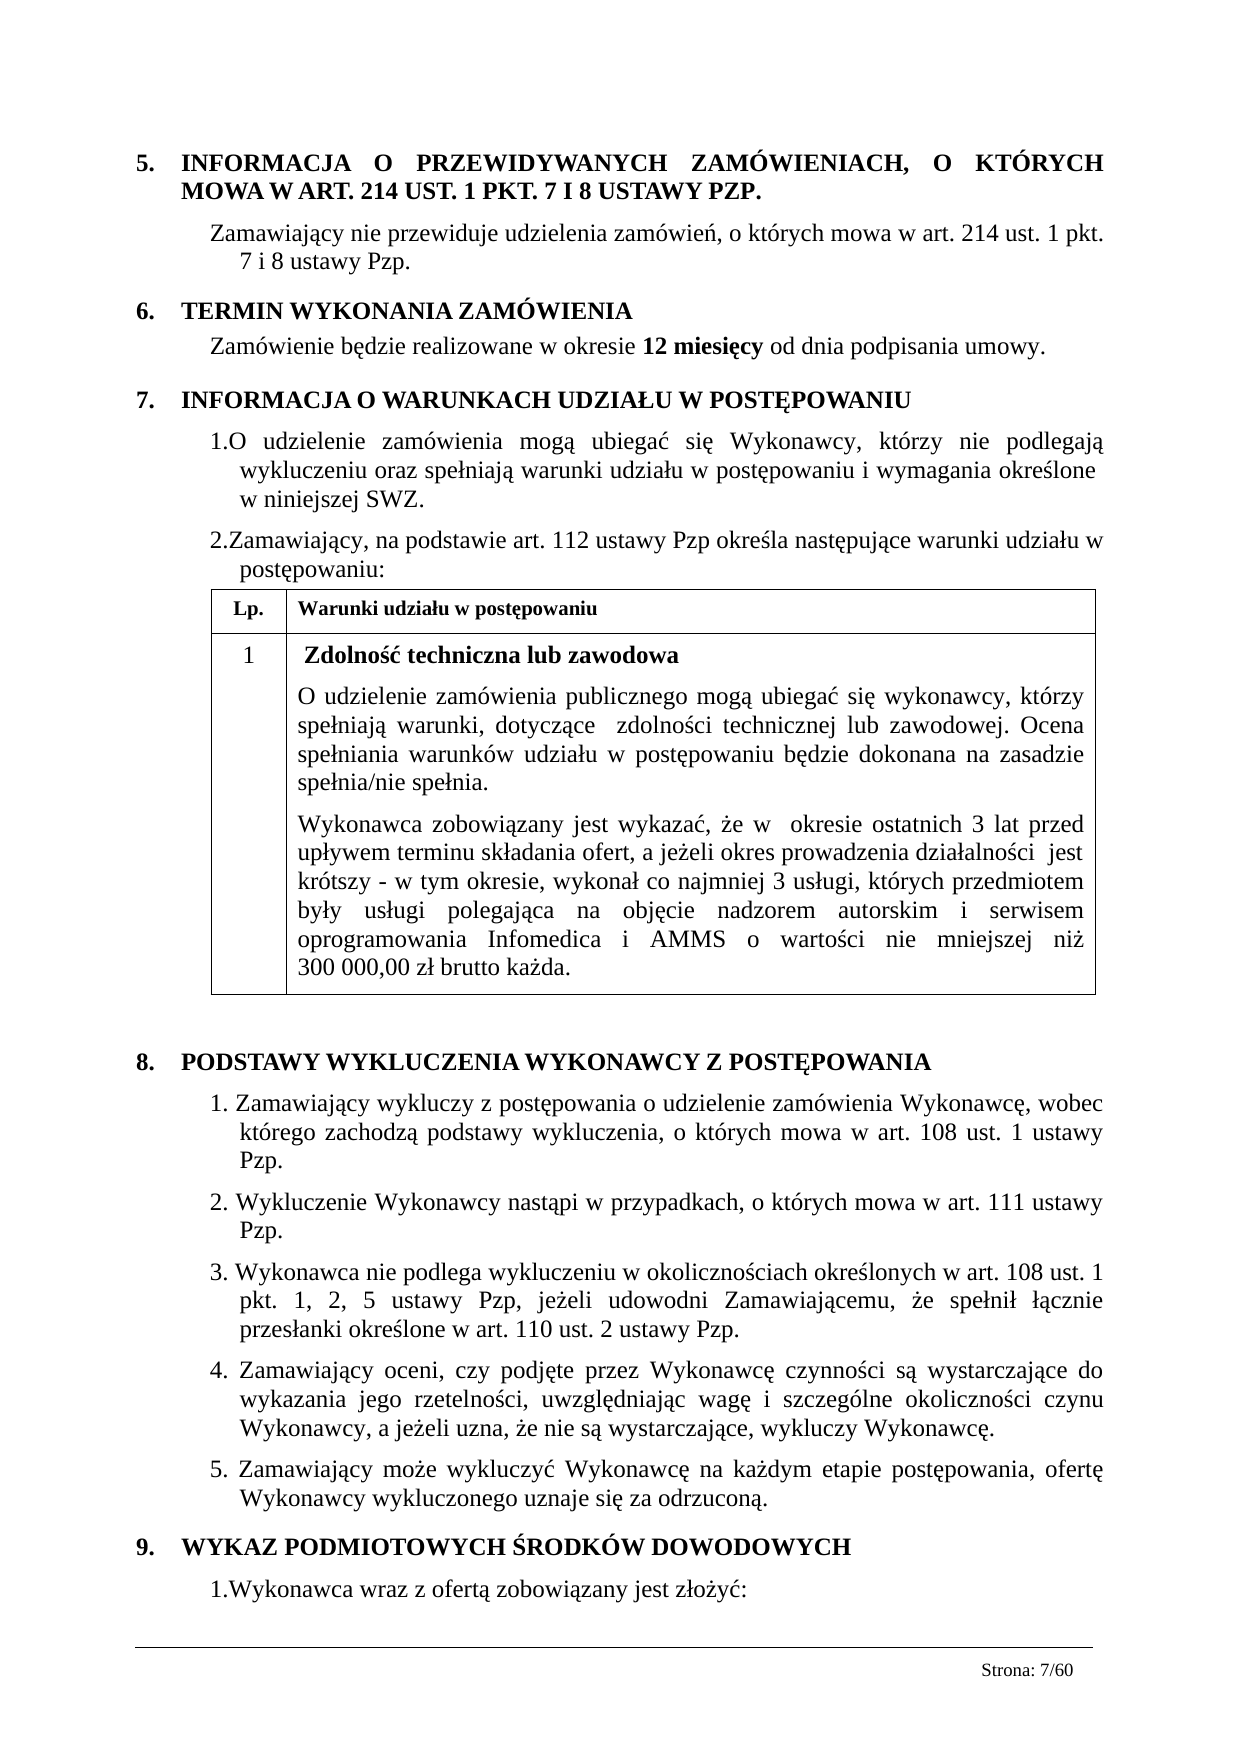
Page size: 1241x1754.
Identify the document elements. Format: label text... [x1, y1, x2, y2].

table_header Lp. [212, 590, 286, 633]
subtitle Podstawy wykluczenia wykonawcy Z POSTĘPOWANIA [136, 1047, 1104, 1075]
subtitle wykaz podmiotowych środków dowodowych [136, 1532, 1104, 1561]
table_cell Zdolność techniczna lub zawodowa O udzielenie zamówienia publicznego mogą ubiegać się wykonawcy, którzy spełniają warunki, dotyczące zdolności technicznej lub zawodowej. Ocena spełniania warunków udziału w postępowaniu będzie dokonana na zasadzie spełnia/nie spełnia. Wykonawca zobowiązany jest wykazać, że w okresie ostatnich 3 lat przed upływem terminu składania ofert, a jeżeli okres prowadzenia działalności jest krótszy - w tym okresie, wykonał co najmniej 3 usługi, których przedmiotem były usługi polegająca na objęcie nadzorem autorskim i serwisem oprogramowania Infomedica i AMMS o wartości nie mniejszej niż 300 000,00 zł brutto każda. [287, 634, 1095, 994]
subtitle Informacja o warunkach udziału w postępowaniu [136, 385, 1104, 414]
subtitle 4. Zamawiający oceni, czy podjęte przez Wykonawcę czynności są wystarczające do wykazania jego rzetelności, uwzględniając wagę i szczególne okoliczności czynu Wykonawcy, a jeżeli uzna, że nie są wystarczające, wykluczy Wykonawcę. [209, 1355, 1104, 1442]
table_header Warunki udziału w postępowaniu [287, 590, 1095, 633]
subtitle Informacja o przewidywanych zamówieniach, o których mowa w art. 214 ust. 1 pkt. 7 i 8 USTAWY PZP. [136, 148, 1104, 205]
subtitle 1.Wykonawca wraz z ofertą zobowiązany jest złożyć: [209, 1574, 1104, 1602]
subtitle 2. Wykluczenie Wykonawcy nastąpi w przypadkach, o których mowa w art. 111 ustawy Pzp. [209, 1187, 1104, 1244]
subtitle Zamawiający nie przewiduje udzielenia zamówień, o których mowa w art. 214 ust. 1 pkt. 7 i 8 ustawy Pzp. [209, 218, 1104, 275]
text Zamówienie będzie realizowane w okresie 12 miesięcy od dnia podpisania umowy. [136, 331, 1104, 360]
subtitle Termin wykonania zamówienia [136, 296, 1104, 325]
subtitle 1.O udzielenie zamówienia mogą ubiegać się Wykonawcy, którzy nie podlegają wykluczeniu oraz spełniają warunki udziału w postępowaniu i wymagania określone w niniejszej SWZ. [209, 426, 1104, 512]
subtitle 1. Zamawiający wykluczy z postępowania o udzielenie zamówienia Wykonawcę, wobec którego zachodzą podstawy wykluczenia, o których mowa w art. 108 ust. 1 ustawy Pzp. [209, 1088, 1104, 1174]
subtitle 2.Zamawiający, na podstawie art. 112 ustawy Pzp określa następujące warunki udziału w postępowaniu: [209, 525, 1104, 582]
subtitle 3. Wykonawca nie podlega wykluczeniu w okolicznościach określonych w art. 108 ust. 1 pkt. 1, 2, 5 ustawy Pzp, jeżeli udowodni Zamawiającemu, że spełnił łącznie przesłanki określone w art. 110 ust. 2 ustawy Pzp. [209, 1257, 1104, 1343]
table_cell 1 [212, 634, 286, 994]
subtitle 5. Zamawiający może wykluczyć Wykonawcę na każdym etapie postępowania, ofertę Wykonawcy wykluczonego uznaje się za odrzuconą. [209, 1454, 1104, 1512]
